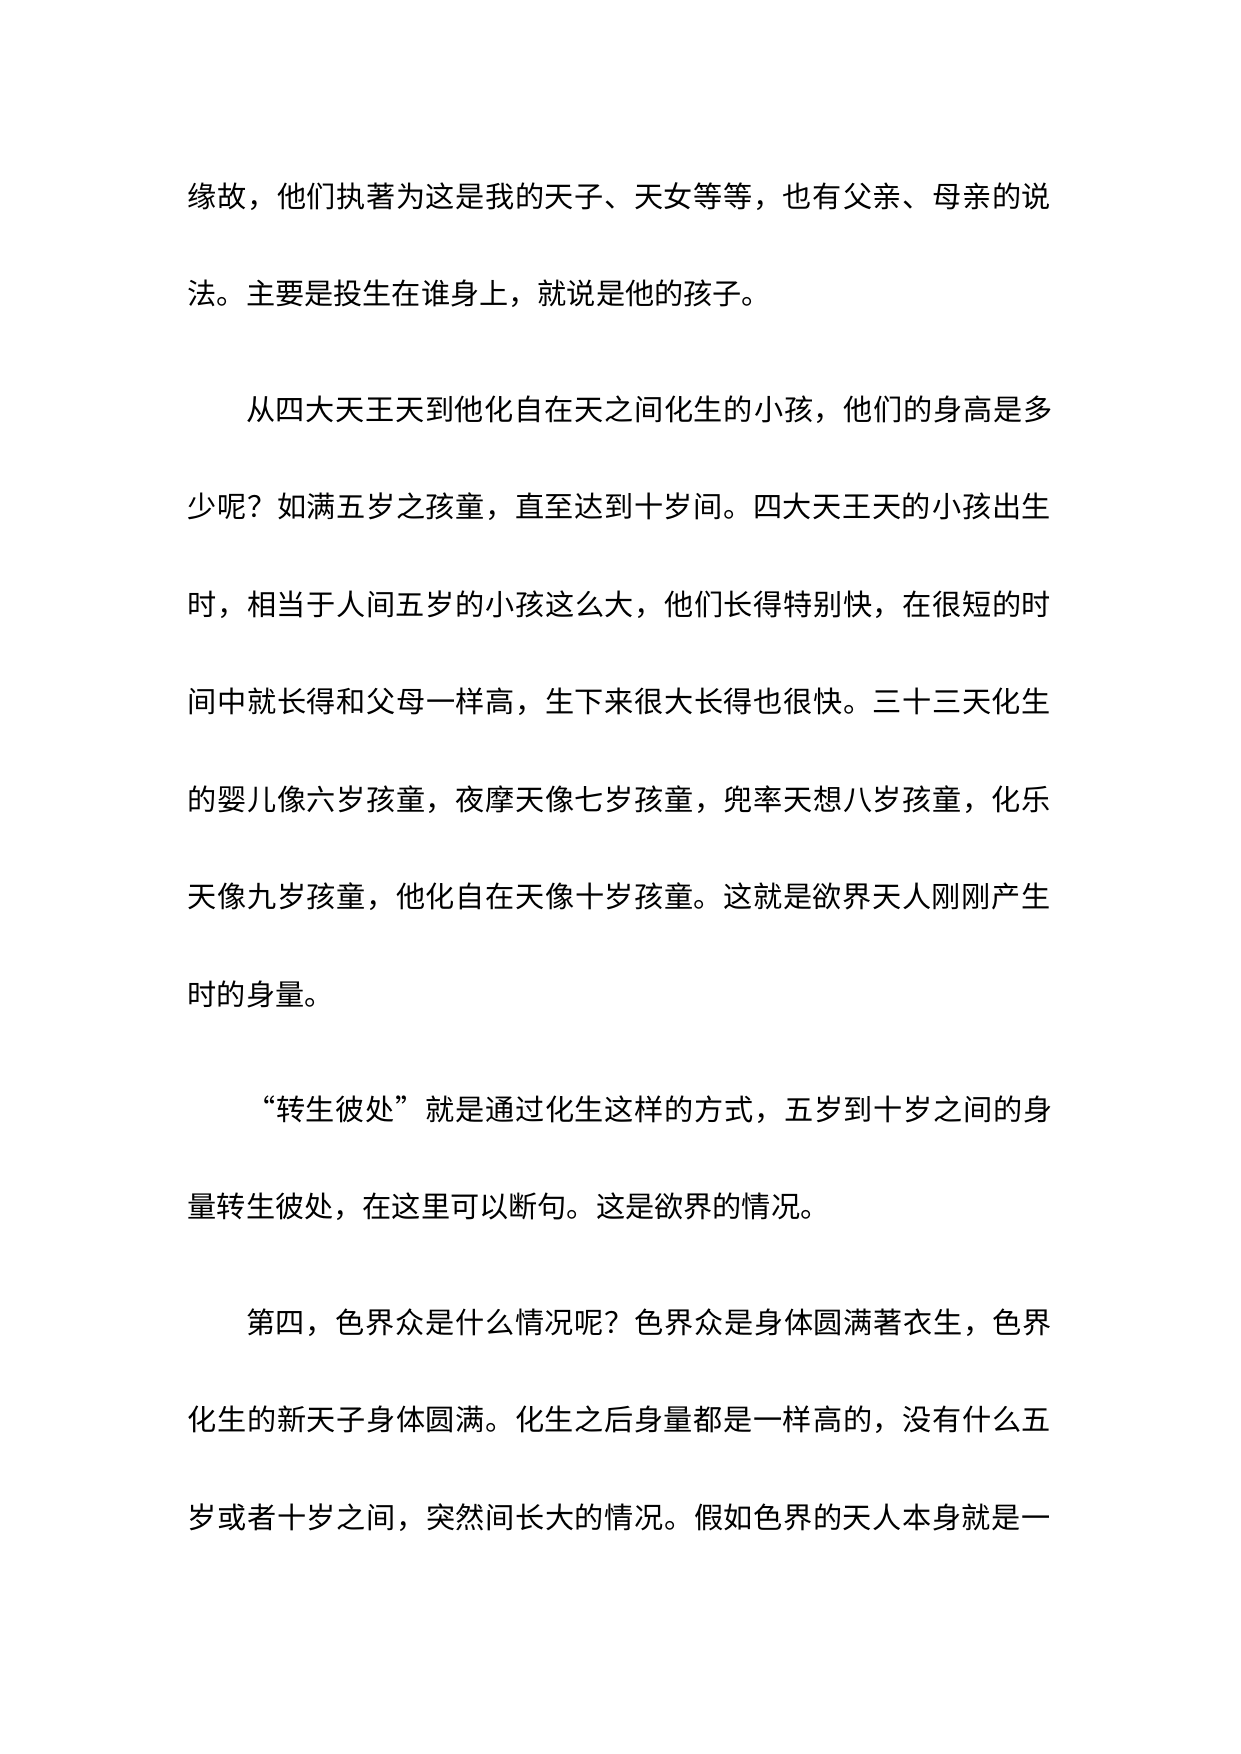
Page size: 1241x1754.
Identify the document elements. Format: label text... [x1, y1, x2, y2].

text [187, 162, 1053, 324]
text 从四大天王天到他化自在天之间化生的小孩，他们的身高是多少呢？如满五岁之孩童，直至达到十岁间。四大天王天的小孩出生时，相当于人间五岁的小孩这么大，他们长得特别快，在很短的时间中就长得和父母一样高，生下来很大长得也很快。三十三天化生的婴儿像六岁孩童，夜摩天像七岁孩童，兜率天想八岁孩童，化乐天像九岁孩童，他化自在天像十岁孩童。这就是欲界天人刚刚产生时的身量。 [187, 375, 1053, 1025]
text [187, 1288, 1053, 1548]
text “转生彼处”就是通过化生这样的方式，五岁到十岁之间的身量转生彼处，在这里可以断句。这是欲界的情况。 [187, 1075, 1053, 1238]
